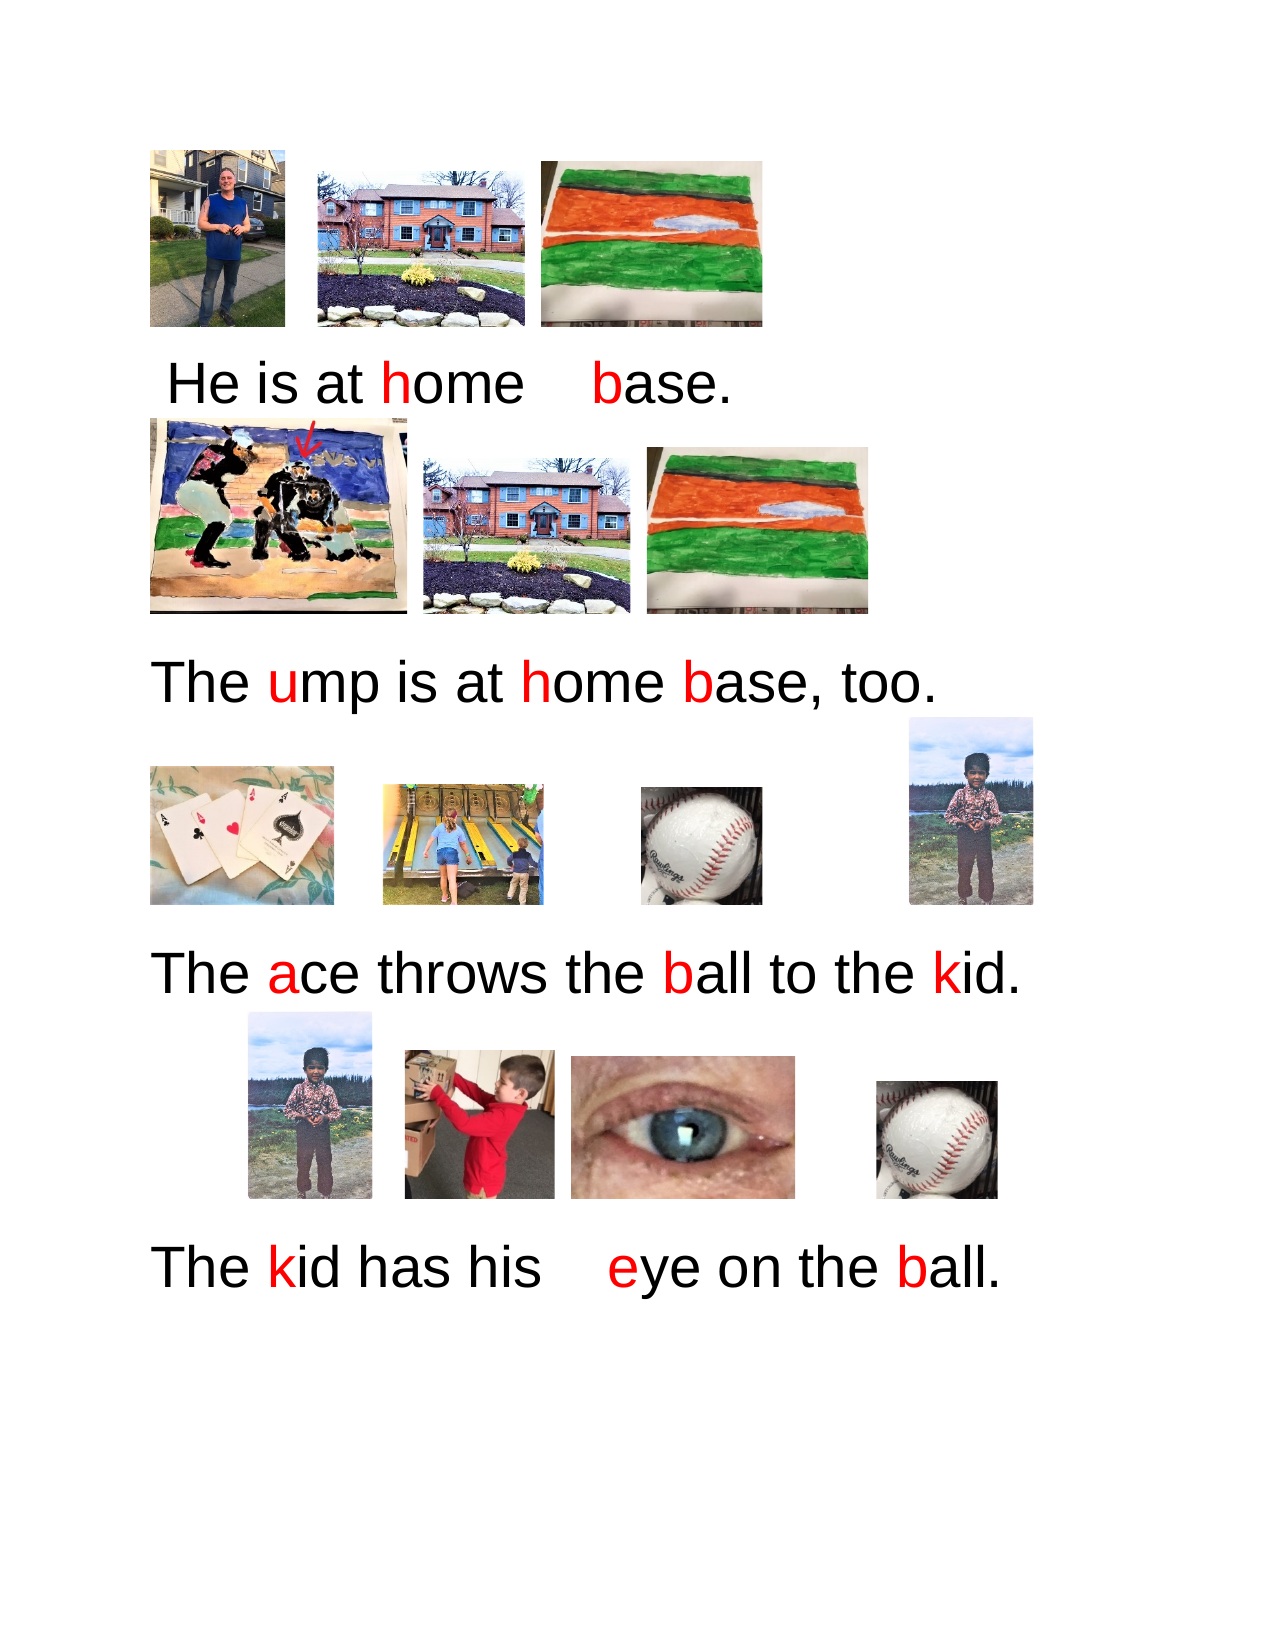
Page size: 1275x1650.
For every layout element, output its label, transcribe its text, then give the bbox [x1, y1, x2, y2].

picture [908, 717, 1034, 905]
text The kid has his eye on the ball. [150, 1233, 1125, 1331]
picture [646, 447, 869, 614]
picture [247, 1011, 373, 1199]
picture [404, 1050, 555, 1199]
picture [150, 150, 286, 327]
picture [423, 458, 631, 614]
picture [382, 784, 544, 905]
picture [571, 1056, 796, 1199]
picture [317, 171, 525, 327]
picture [641, 787, 763, 905]
picture [150, 766, 335, 905]
picture [541, 161, 763, 327]
picture [150, 418, 408, 614]
picture [876, 1081, 998, 1199]
